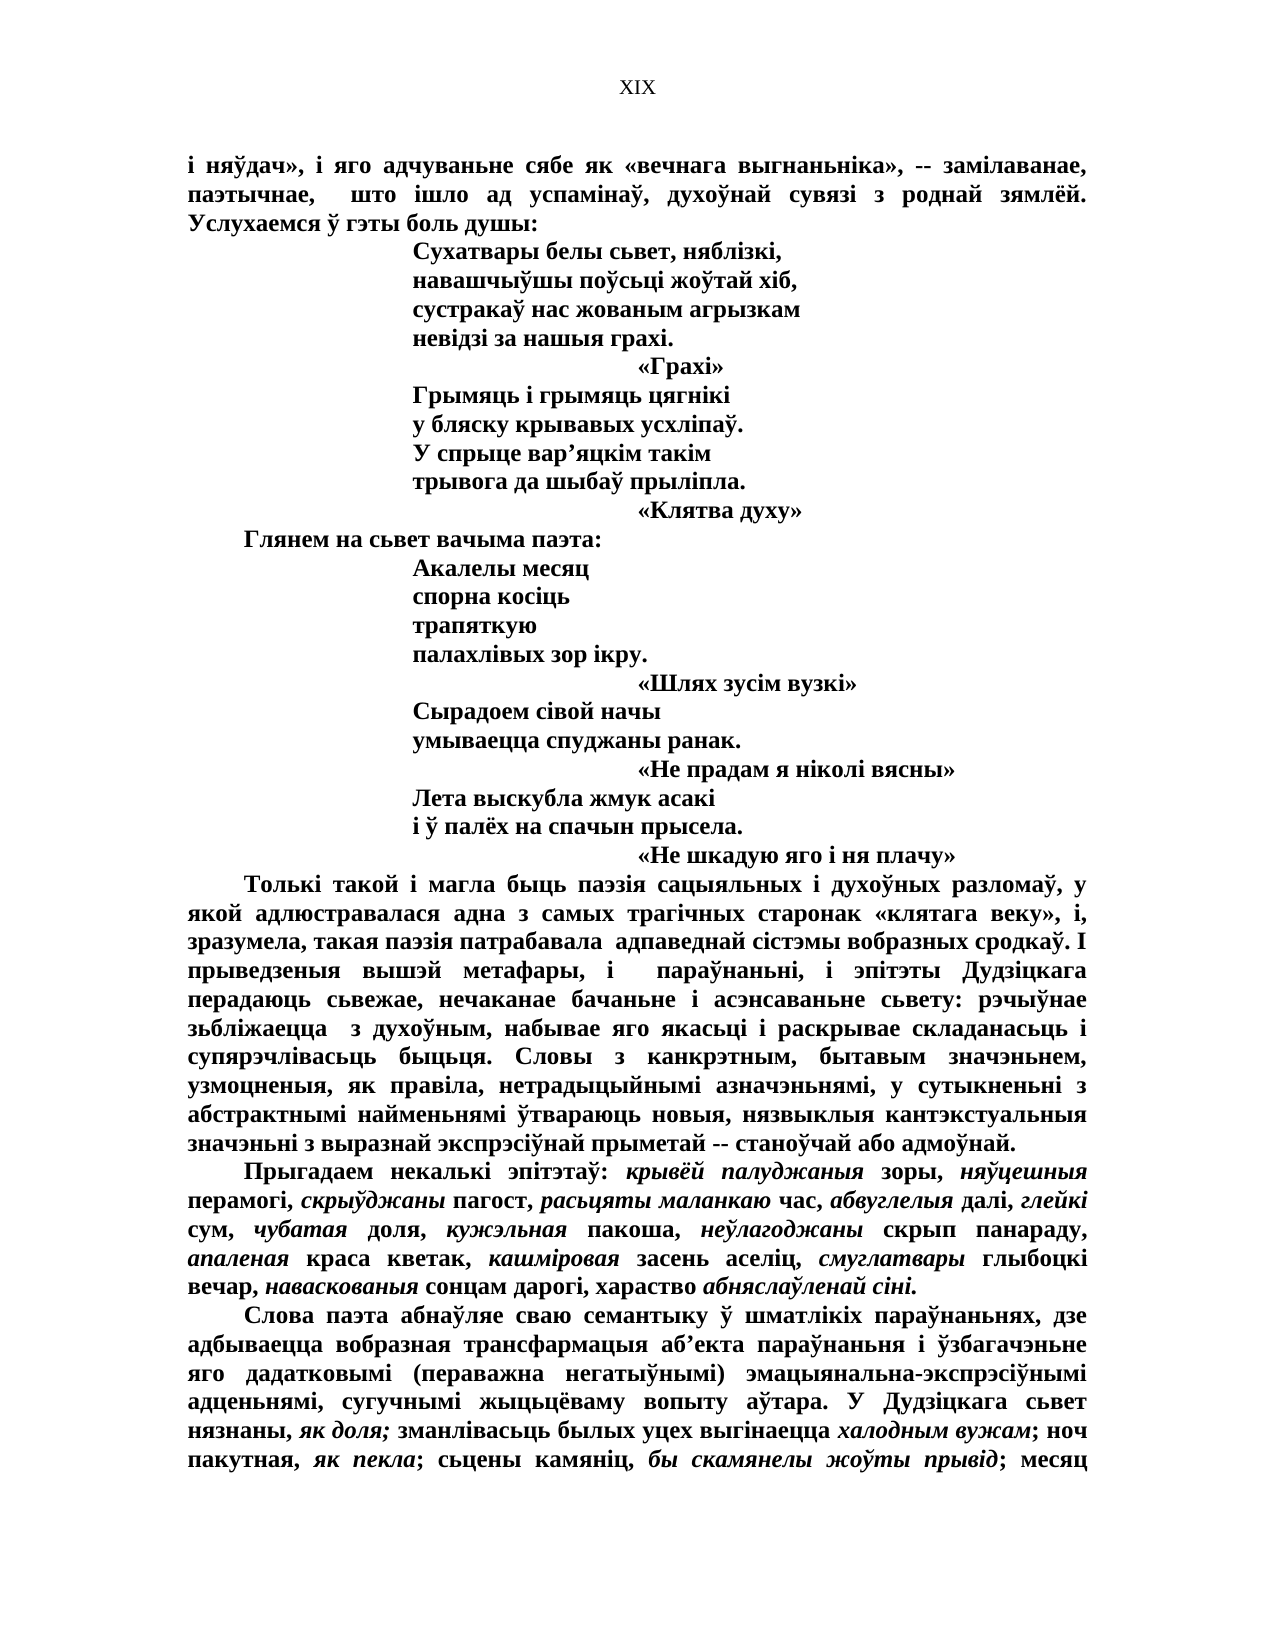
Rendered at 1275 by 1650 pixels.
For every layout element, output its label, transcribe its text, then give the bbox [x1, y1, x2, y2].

text Лета выскубла жмук асакі [187, 783, 1088, 811]
text трывога да шыбаў прыліпла. [187, 466, 1088, 495]
text Грымяць і грымяць цягнікі [187, 380, 1088, 409]
text «Грахі» [187, 351, 1088, 380]
text «Не прадам я ніколі вясны» [187, 754, 1088, 783]
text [187, 150, 1088, 236]
text навашчыўшы поўсьці жоўтай хіб, [187, 265, 1088, 294]
text Толькі такой і магла быць паэзія сацыяльных і духоўных разломаў, у якой адлюстравалася адна з самых трагічных старонак «клятага веку», і, зразумела, такая паэзія патрабавала адпаведнай сістэмы вобразных сродкаў. І прыведзеныя вышэй метафары, і параўнаньні, і эпітэты Дудзіцкага перадаюць сьвежае, нечаканае бачаньне і асэнсаваньне сьвету: рэчыўнае зьбліжаецца з духоўным, набывае яго якасьці і раскрывае складанасьць і супярэчлівасьць быцьця. Словы з канкрэтным, бытавым значэньнем, узмоцненыя, як правіла, нетрадыцыйнымі азначэньнямі, у сутыкненьні з абстрактнымі найменьнямі ўтвараюць новыя, нязвыклыя кантэкстуальныя значэньні з выразнай экспрэсіўнай прыметай -- станоўчай або адмоўнай. [187, 869, 1088, 1156]
text «Не шкадую яго і ня плачу» [187, 840, 1088, 869]
text трапяткую [187, 610, 1088, 639]
text невідзі за нашыя грахі. [187, 323, 1088, 351]
text Глянем на сьвет вачыма паэта: [187, 524, 1088, 553]
text «Шлях зусім вузкі» [187, 668, 1088, 696]
text «Клятва духу» [187, 495, 1088, 524]
text палахлівых зор ікру. [187, 639, 1088, 668]
text умываецца спуджаны ранак. [187, 725, 1088, 754]
text у бляску крывавых усхліпаў. [187, 409, 1088, 438]
text Сырадоем сівой начы [187, 696, 1088, 725]
text сустракаў нас жованым агрызкам [187, 294, 1088, 323]
text Акалелы месяц [187, 553, 1088, 581]
text Сухатвары белы сьвет, няблізкі, [187, 236, 1088, 265]
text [187, 1300, 1088, 1473]
text і ў палёх на спачын прысела. [187, 811, 1088, 840]
text Прыгадаем некалькі эпітэтаў: крывёй палуджаныя зоры, няўцешныя перамогі, скрыўджаны пагост, расьцяты маланкаю час, абвуглелыя далі, глейкі сум, чубатая доля, кужэльная пакоша, неўлагоджаны скрып панараду, апаленая краса кветак, кашміровая засень аселіц, смуглатвары глыбоцкі вечар, наваскованыя сонцам дарогі, хараство абняслаўленай сіні. [187, 1156, 1088, 1300]
text У спрыце вар’яцкім такім [187, 438, 1088, 466]
text спорна косіць [187, 581, 1088, 610]
